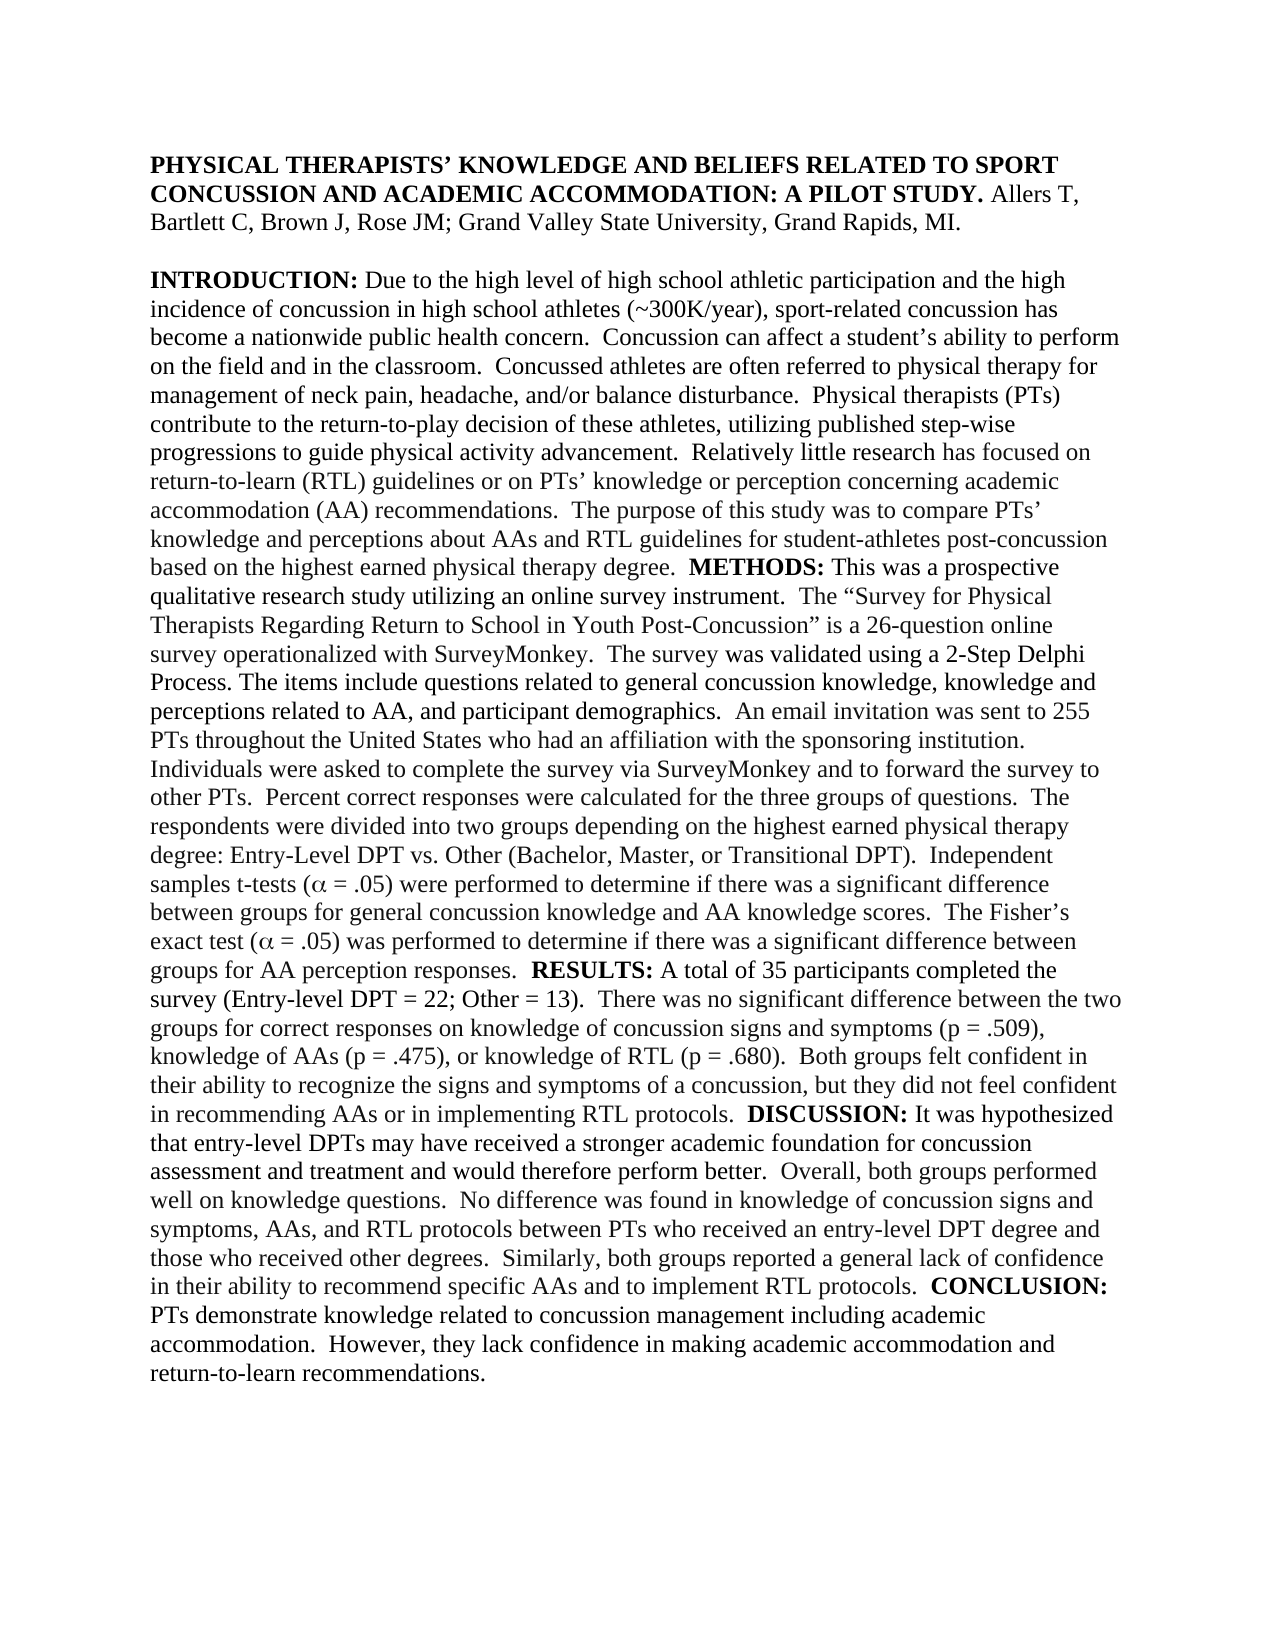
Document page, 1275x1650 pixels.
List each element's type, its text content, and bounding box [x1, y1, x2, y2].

text INTRODUCTION: Due to the high level of high school athletic participation and the high incidence of concussion in high school athletes (~300K/year), sport-related concussion has become a nationwide public health concern. Concussion can affect a student’s ability to perform on the field and in the classroom. Concussed athletes are often referred to physical therapy for management of neck pain, headache, and/or balance disturbance. Physical therapists (PTs) contribute to the return-to-play decision of these athletes, utilizing published step-wise progressions to guide physical activity advancement. Relatively little research has focused on return-to-learn (RTL) guidelines or on PTs’ knowledge or perception concerning academic accommodation (AA) recommendations. The purpose of this study was to compare PTs’ knowledge and perceptions about AAs and RTL guidelines for student-athletes post-concussion based on the highest earned physical therapy degree. METHODS: This was a prospective qualitative research study utilizing an online survey instrument. The “Survey for Physical Therapists Regarding Return to School in Youth Post-Concussion” is a 26-question online survey operationalized with SurveyMonkey. The survey was validated using a 2-Step Delphi Process. The items include questions related to general concussion knowledge, knowledge and perceptions related to AA, and participant demographics. An email invitation was sent to 255 PTs throughout the United States who had an affiliation with the sponsoring institution. Individuals were asked to complete the survey via SurveyMonkey and to forward the survey to other PTs. Percent correct responses were calculated for the three groups of questions. The respondents were divided into two groups depending on the highest earned physical therapy degree: Entry-Level DPT vs. Other (Bachelor, Master, or Transitional DPT). Independent samples t-tests ( = .05) were performed to determine if there was a significant difference between groups for general concussion knowledge and AA knowledge scores. The Fisher’s exact test ( = .05) was performed to determine if there was a significant difference between groups for AA perception responses. RESULTS: A total of 35 participants completed the survey (Entry-level DPT = 22; Other = 13). There was no significant difference between the two groups for correct responses on knowledge of concussion signs and symptoms (p = .509), knowledge of AAs (p = .475), or knowledge of RTL (p = .680). Both groups felt confident in their ability to recognize the signs and symptoms of a concussion, but they did not feel confident in recommending AAs or in implementing RTL protocols. DISCUSSION: It was hypothesized that entry-level DPTs may have received a stronger academic foundation for concussion assessment and treatment and would therefore perform better. Overall, both groups performed well on knowledge questions. No difference was found in knowledge of concussion signs and symptoms, AAs, and RTL protocols between PTs who received an entry-level DPT degree and those who received other degrees. Similarly, both groups reported a general lack of confidence in their ability to recommend specific AAs and to implement RTL protocols. CONCLUSION: PTs demonstrate knowledge related to concussion management including academic accommodation. However, they lack confidence in making academic accommodation and return-to-learn recommendations. [150, 236, 1125, 1386]
text PHYSICAL THERAPISTS’ KNOWLEDGE AND BELIEFS RELATED TO SPORT CONCUSSION AND ACADEMIC ACCOMMODATION: A PILOT STUDY. Allers T, Bartlett C, Brown J, Rose JM; Grand Valley State University, Grand Rapids, MI. [150, 150, 1125, 236]
